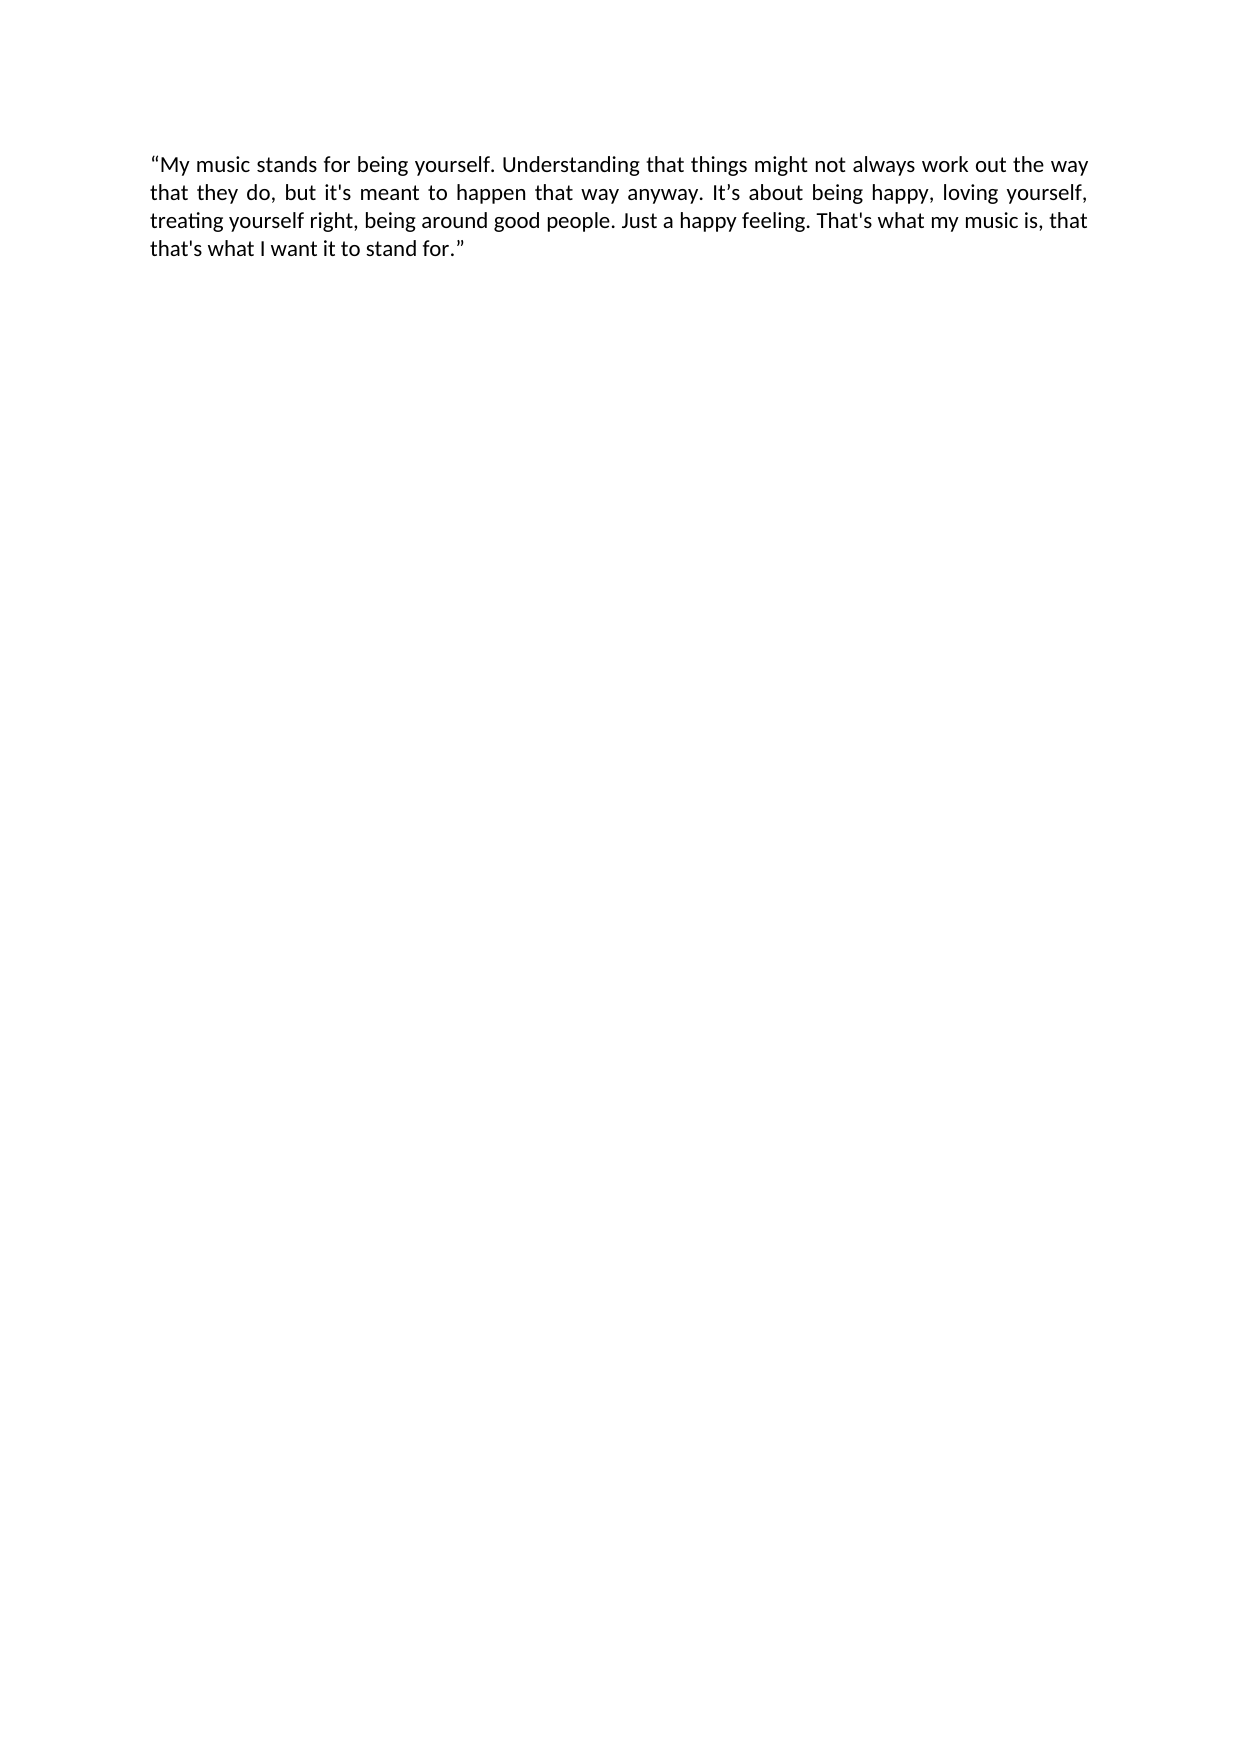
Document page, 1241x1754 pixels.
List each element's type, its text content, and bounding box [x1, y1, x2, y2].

text “My music stands for being yourself. Understanding that things might not always work out the way that they do, but it's meant to happen that way anyway. It’s about being happy, loving yourself, treating yourself right, being around good people. Just a happy feeling. That's what my music is, that that's what I want it to stand for.” [150, 150, 1090, 262]
